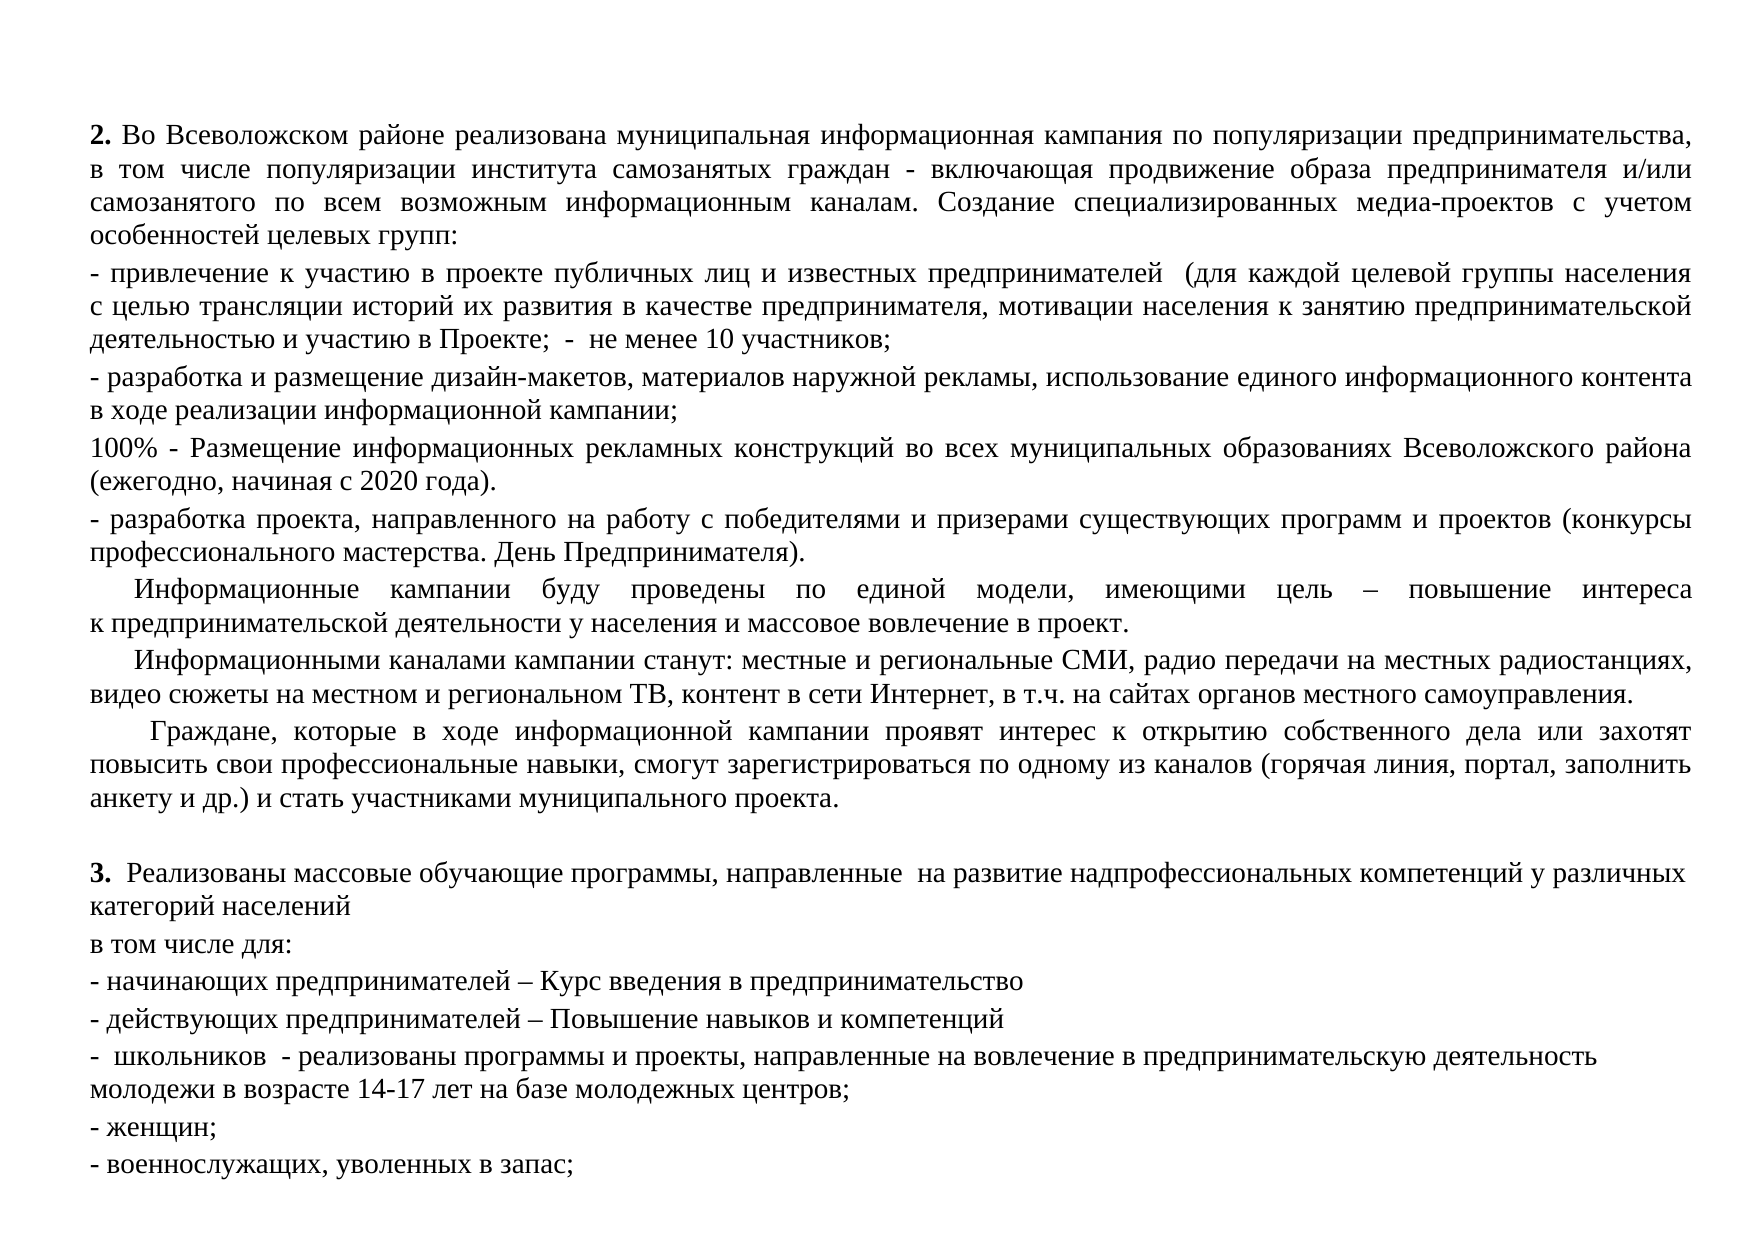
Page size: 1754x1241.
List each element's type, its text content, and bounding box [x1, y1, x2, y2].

text в том числе для: [89, 926, 1694, 960]
text 2. Во Всеволожском районе реализована муниципальная информационная кампания по популяризации предпринимательства, в том числе популяризации института самозанятых граждан - включающая продвижение образа предпринимателя и/или самозанятого по всем возможным информационным каналам. Создание специализированных медиа-проектов с учетом особенностей целевых групп: [89, 118, 1694, 251]
text 3. Реализованы массовые обучающие программы, направленные на развитие надпрофессиональных компетенций у различных категорий населений [89, 856, 1694, 922]
text - военнослужащих, уволенных в запас; [89, 1147, 1694, 1181]
text Граждане, которые в ходе информационной кампании проявят интерес к открытию собственного дела или захотят повысить свои профессиональные навыки, смогут зарегистрироваться по одному из каналов (горячая линия, портал, заполнить анкету и др.) и стать участниками муниципального проекта. [89, 714, 1694, 814]
text Информационными каналами кампании станут: местные и региональные СМИ, радио передачи на местных радиостанциях, видео сюжеты на местном и региональном ТВ, контент в сети Интернет, в т.ч. на сайтах органов местного самоуправления. [89, 643, 1694, 710]
text - женщин; [89, 1110, 1694, 1143]
text - школьников - реализованы программы и проекты, направленные на вовлечение в предпринимательскую деятельность молодежи в возрасте 14-17 лет на базе молодежных центров; [89, 1039, 1694, 1106]
text - начинающих предпринимателей – Курс введения в предпринимательство [89, 964, 1694, 997]
text - действующих предпринимателей – Повышение навыков и компетенций [89, 1001, 1694, 1035]
text Информационные кампании буду проведены по единой модели, имеющими цель – повышение интереса к предпринимательской деятельности у населения и массовое вовлечение в проект. [89, 572, 1694, 639]
text - разработка проекта, направленного на работу с победителями и призерами существующих программ и проектов (конкурсы профессионального мастерства. День Предпринимателя). [89, 501, 1694, 568]
text - привлечение к участию в проекте публичных лиц и известных предпринимателей (для каждой целевой группы населения с целью трансляции историй их развития в качестве предпринимателя, мотивации населения к занятию предпринимательской деятельностью и участию в Проекте; - не менее 10 участников; [89, 256, 1694, 356]
text 100% - Размещение информационных рекламных конструкций во всех муниципальных образованиях Всеволожского района (ежегодно, начиная с 2020 года). [89, 431, 1694, 497]
text - разработка и размещение дизайн-макетов, материалов наружной рекламы, использование единого информационного контента в ходе реализации информационной кампании; [89, 360, 1694, 426]
